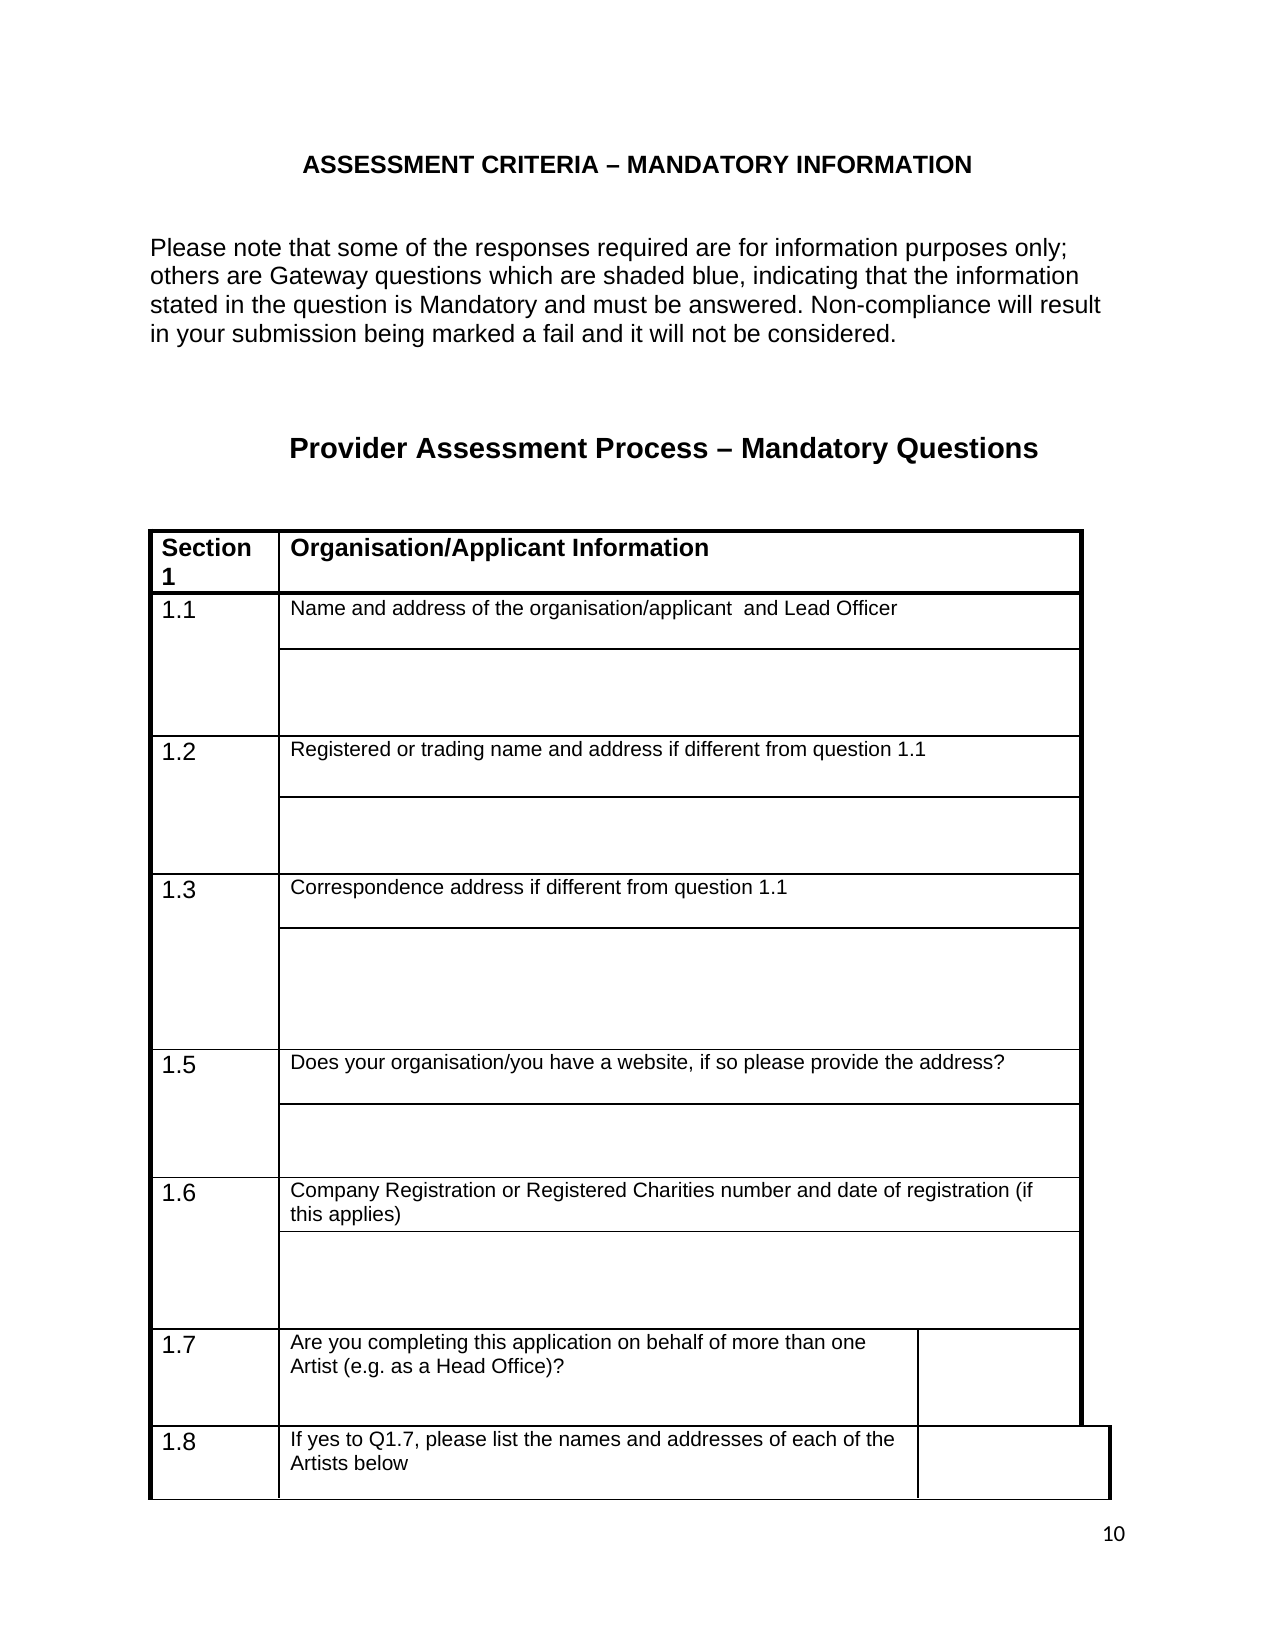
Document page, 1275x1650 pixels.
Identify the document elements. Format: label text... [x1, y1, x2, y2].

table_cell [280, 1427, 917, 1498]
table_cell 1.6 [153, 1178, 278, 1328]
text Provider Assessment Process – Mandatory Questions [150, 431, 1178, 465]
table_cell Name and address of the organisation/applicant and Lead Officer [280, 595, 1079, 648]
text ASSESSMENT CRITERIA – MANDATORY INFORMATION [150, 150, 1125, 179]
table_cell 1.1 [153, 595, 278, 735]
table_header Section 1 [153, 533, 278, 591]
table_cell Company Registration or Registered Charities number and date of registration (if this applies) [280, 1178, 1079, 1231]
table_cell [280, 1232, 1079, 1328]
text Please note that some of the responses required are for information purposes only; others are Gateway questions which are shaded blue, indicating that the information stated in the question is Mandatory and must be answered. Non-compliance will result in your submission being marked a fail and it will not be considered. [150, 233, 1125, 348]
table_cell 1.3 [153, 875, 278, 1049]
table_cell Does your organisation/you have a website, if so please provide the address? [280, 1050, 1079, 1103]
table_cell [280, 798, 1079, 873]
table_cell [280, 1105, 1079, 1176]
table_cell 1.7 [153, 1330, 278, 1425]
table_cell [280, 650, 1079, 735]
table_cell 1.2 [153, 737, 278, 873]
table_header Organisation/Applicant Information [280, 533, 1079, 591]
table_cell Are you completing this application on behalf of more than one Artist (e.g. as a Head Office)? [280, 1330, 917, 1425]
table_cell [280, 929, 1079, 1049]
table_cell Registered or trading name and address if different from question 1.1 [280, 737, 1079, 796]
table_cell [919, 1330, 1079, 1425]
table_cell [919, 1427, 1108, 1498]
table_cell Correspondence address if different from question 1.1 [280, 875, 1079, 927]
table_cell 1.5 [153, 1050, 278, 1176]
table_cell 1.8 [153, 1427, 278, 1498]
